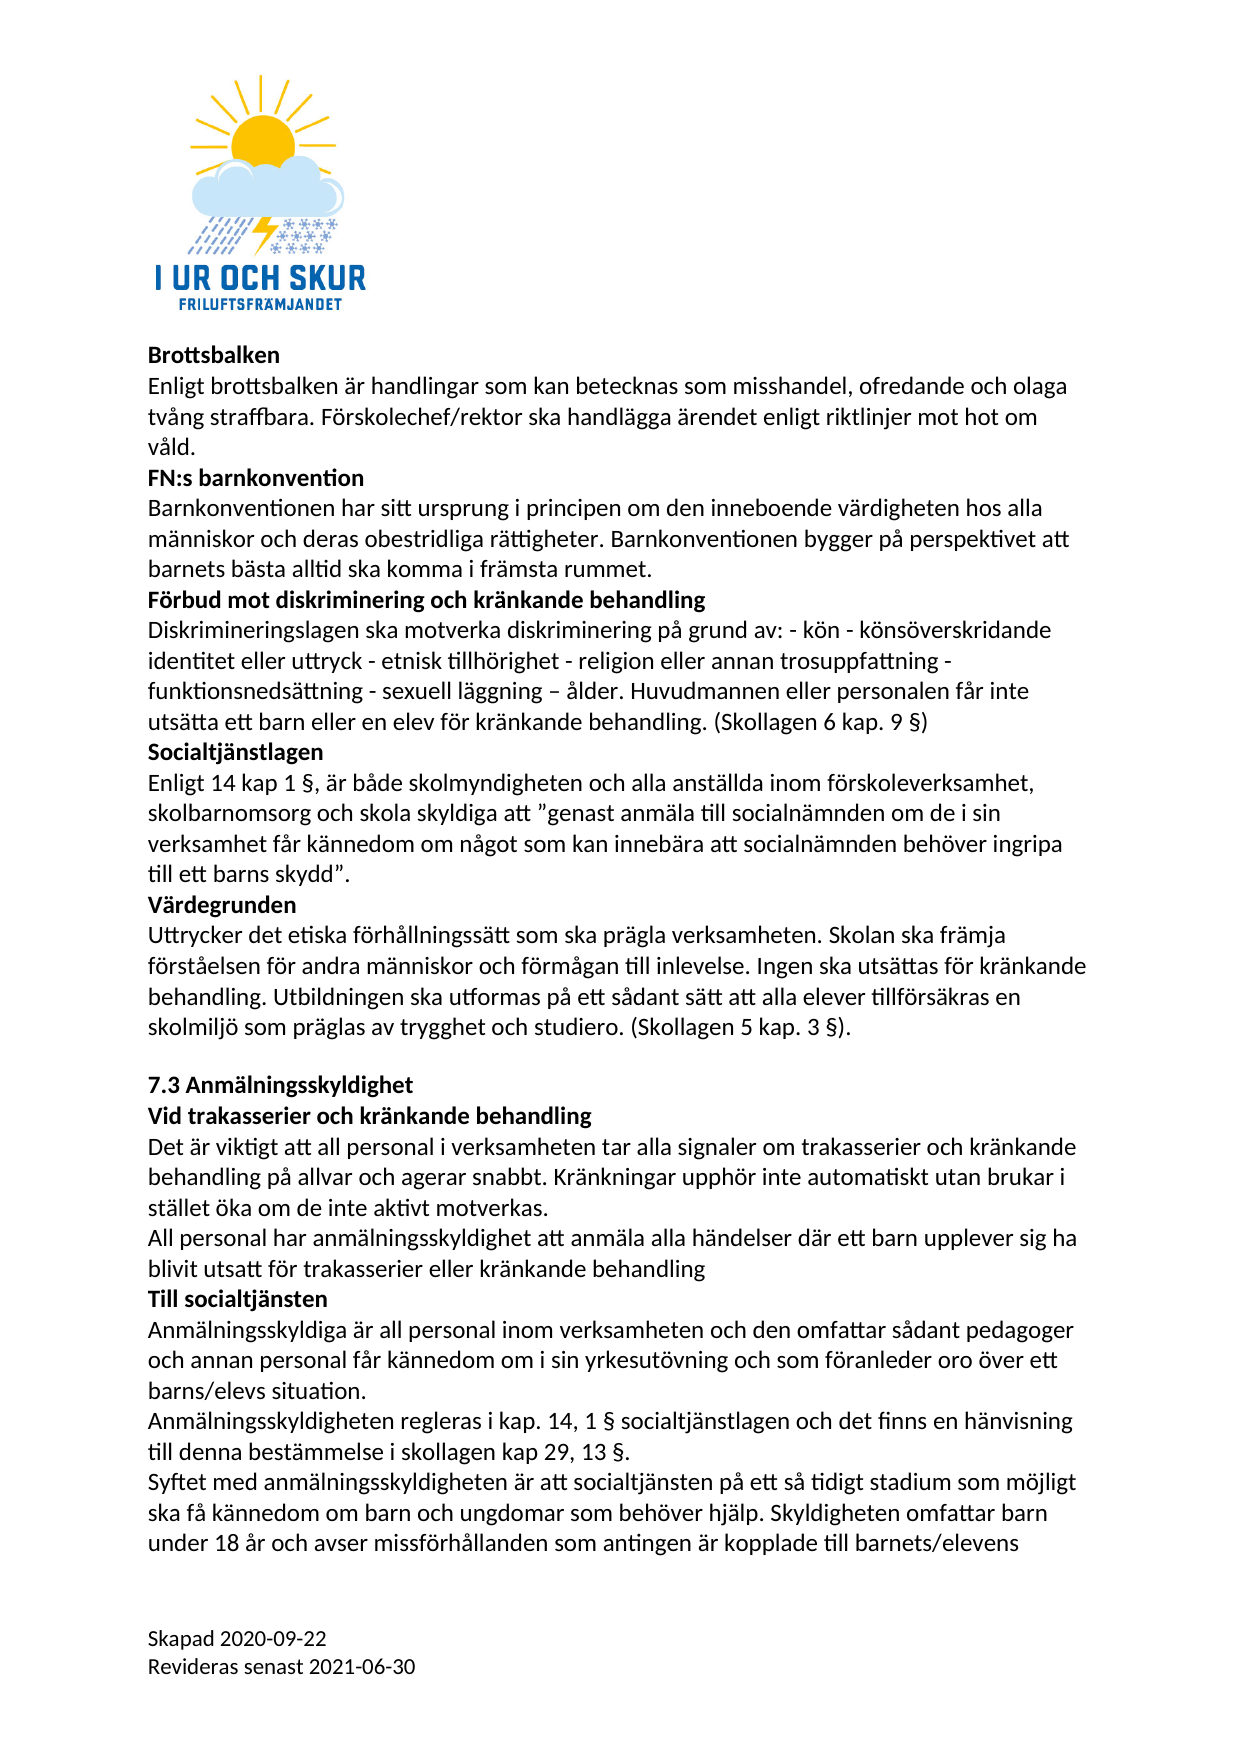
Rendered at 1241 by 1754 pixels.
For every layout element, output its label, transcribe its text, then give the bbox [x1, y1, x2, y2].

text Socialtjänstlagen Enligt 14 kap 1 §, är både skolmyndigheten och alla anställda inom förskoleverksamhet, skolbarnomsorg och skola skyldiga att ”genast anmäla till socialnämnden om de i sin verksamhet får kännedom om något som kan innebära att socialnämnden behöver ingripa till ett barns skydd”. [148, 736, 1093, 889]
text All personal har anmälningsskyldighet att anmäla alla händelser där ett barn upplever sig ha blivit utsatt för trakasserier eller kränkande behandling [148, 1222, 1093, 1283]
text Förbud mot diskriminering och kränkande behandling Diskrimineringslagen ska motverka diskriminering på grund av: - kön - könsöverskridande identitet eller uttryck - etnisk tillhörighet - religion eller annan trosuppfattning - funktionsnedsättning - sexuell läggning – ålder. Huvudmannen eller personalen får inte utsätta ett barn eller en elev för kränkande behandling. (Skollagen 6 kap. 9 §) [148, 584, 1093, 736]
text Till socialtjänsten Anmälningsskyldiga är all personal inom verksamheten och den omfattar sådant pedagoger och annan personal får kännedom om i sin yrkesutövning och som föranleder oro över ett barns/elevs situation. [148, 1283, 1093, 1405]
text FN:s barnkonvention Barnkonventionen har sitt ursprung i principen om den inneboende värdigheten hos alla människor och deras obestridliga rättigheter. Barnkonventionen bygger på perspektivet att barnets bästa alltid ska komma i främsta rummet. [148, 462, 1093, 584]
text Värdegrunden Uttrycker det etiska förhållningssätt som ska prägla verksamheten. Skolan ska främja förståelsen för andra människor och förmågan till inlevelse. Ingen ska utsättas för kränkande behandling. Utbildningen ska utformas på ett sådant sätt att alla elever tillförsäkras en skolmiljö som präglas av trygghet och studiero. (Skollagen 5 kap. 3 §). [148, 889, 1093, 1070]
text Vid trakasserier och kränkande behandling Det är viktigt att all personal i verksamheten tar alla signaler om trakasserier och kränkande behandling på allvar och agerar snabbt. Kränkningar upphör inte automatiskt utan brukar i stället öka om de inte aktivt motverkas. [148, 1100, 1093, 1222]
picture [147, 73, 373, 312]
text 7.3 Anmälningsskyldighet [148, 1070, 1093, 1100]
text Anmälningsskyldigheten regleras i kap. 14, 1 § socialtjänstlagen och det finns en hänvisning till denna bestämmelse i skollagen kap 29, 13 §. [148, 1405, 1093, 1466]
text Brottsbalken Enligt brottsbalken är handlingar som kan betecknas som misshandel, ofredande och olaga tvång straffbara. Förskolechef/rektor ska handlägga ärendet enligt riktlinjer mot hot om våld. [148, 340, 1093, 462]
